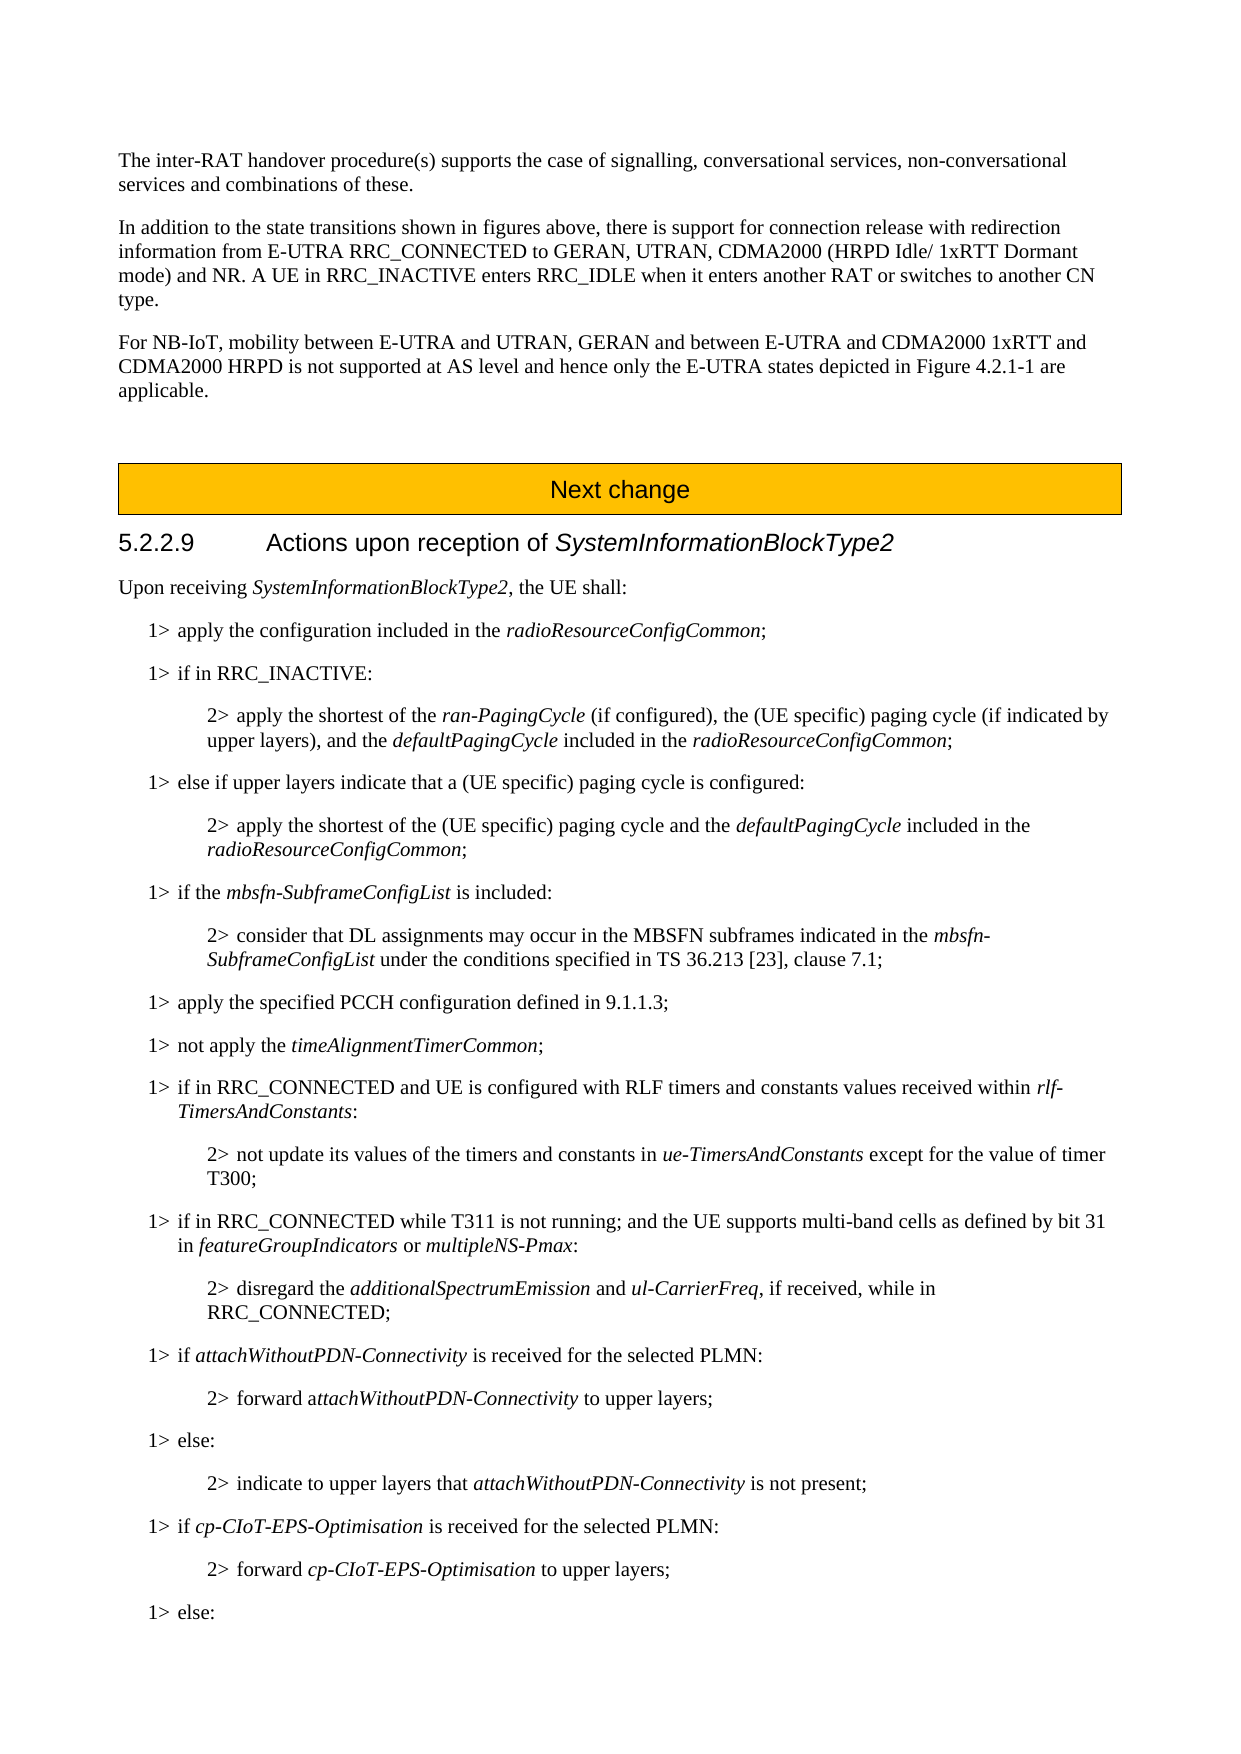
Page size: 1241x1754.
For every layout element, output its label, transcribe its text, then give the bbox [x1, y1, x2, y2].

text 1> if in RRC_CONNECTED while T311 is not running; and the UE supports multi-band cells as defined by bit 31 in featureGroupIndicators or multipleNS-Pmax: [148, 1209, 1122, 1257]
text 2> apply the shortest of the ran-PagingCycle (if configured), the (UE specific) paging cycle (if indicated by upper layers), and the defaultPagingCycle included in the radioResourceConfigCommon; [207, 703, 1122, 752]
text 2> disregard the additionalSpectrumEmission and ul-CarrierFreq, if received, while in RRC_CONNECTED; [207, 1276, 1122, 1324]
text 2> consider that DL assignments may occur in the MBSFN subframes indicated in the mbsfn-SubframeConfigList under the conditions specified in TS 36.213 [23], clause 7.1; [207, 923, 1122, 971]
text 1> apply the configuration included in the radioResourceConfigCommon; [148, 618, 1122, 642]
text For NB-IoT, mobility between E-UTRA and UTRAN, GERAN and between E-UTRA and CDMA2000 1xRTT and CDMA2000 HRPD is not supported at AS level and hence only the E-UTRA states depicted in Figure 4.2.1-1 are applicable. [118, 329, 1122, 402]
text 1> apply the specified PCCH configuration defined in 9.1.1.3; [148, 990, 1122, 1014]
text 2> indicate to upper layers that attachWithoutPDN-Connectivity is not present; [207, 1471, 1122, 1495]
subtitle 5.2.2.9 Actions upon reception of SystemInformationBlockType2 [118, 527, 1122, 556]
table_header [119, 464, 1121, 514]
text 1> else if upper layers indicate that a (UE specific) paging cycle is configured: [148, 770, 1122, 794]
text 1> else: [148, 1428, 1122, 1452]
text The inter-RAT handover procedure(s) supports the case of signalling, conversational services, non-conversational services and combinations of these. [118, 148, 1122, 196]
text 1> if in RRC_INACTIVE: [148, 661, 1122, 685]
text 1> if attachWithoutPDN-Connectivity is received for the selected PLMN: [148, 1343, 1122, 1367]
text Upon receiving SystemInformationBlockType2, the UE shall: [118, 575, 1122, 599]
text 1> if cp-CIoT-EPS-Optimisation is received for the selected PLMN: [148, 1514, 1122, 1538]
text 1> if the mbsfn-SubframeConfigList is included: [148, 880, 1122, 904]
text 2> forward attachWithoutPDN-Connectivity to upper layers; [207, 1386, 1122, 1410]
text 1> else: [148, 1600, 1122, 1624]
text In addition to the state transitions shown in figures above, there is support for connection release with redirection information from E-UTRA RRC_CONNECTED to GERAN, UTRAN, CDMA2000 (HRPD Idle/ 1xRTT Dormant mode) and NR. A UE in RRC_INACTIVE enters RRC_IDLE when it enters another RAT or switches to another CN type. [118, 214, 1122, 311]
text 1> if in RRC_CONNECTED and UE is configured with RLF timers and constants values received within rlf-TimersAndConstants: [148, 1075, 1122, 1123]
text 2> not update its values of the timers and constants in ue-TimersAndConstants except for the value of timer T300; [207, 1142, 1122, 1190]
text 2> apply the shortest of the (UE specific) paging cycle and the defaultPagingCycle included in the radioResourceConfigCommon; [207, 813, 1122, 861]
text 1> not apply the timeAlignmentTimerCommon; [148, 1032, 1122, 1057]
text 2> forward cp-CIoT-EPS-Optimisation to upper layers; [207, 1557, 1122, 1581]
